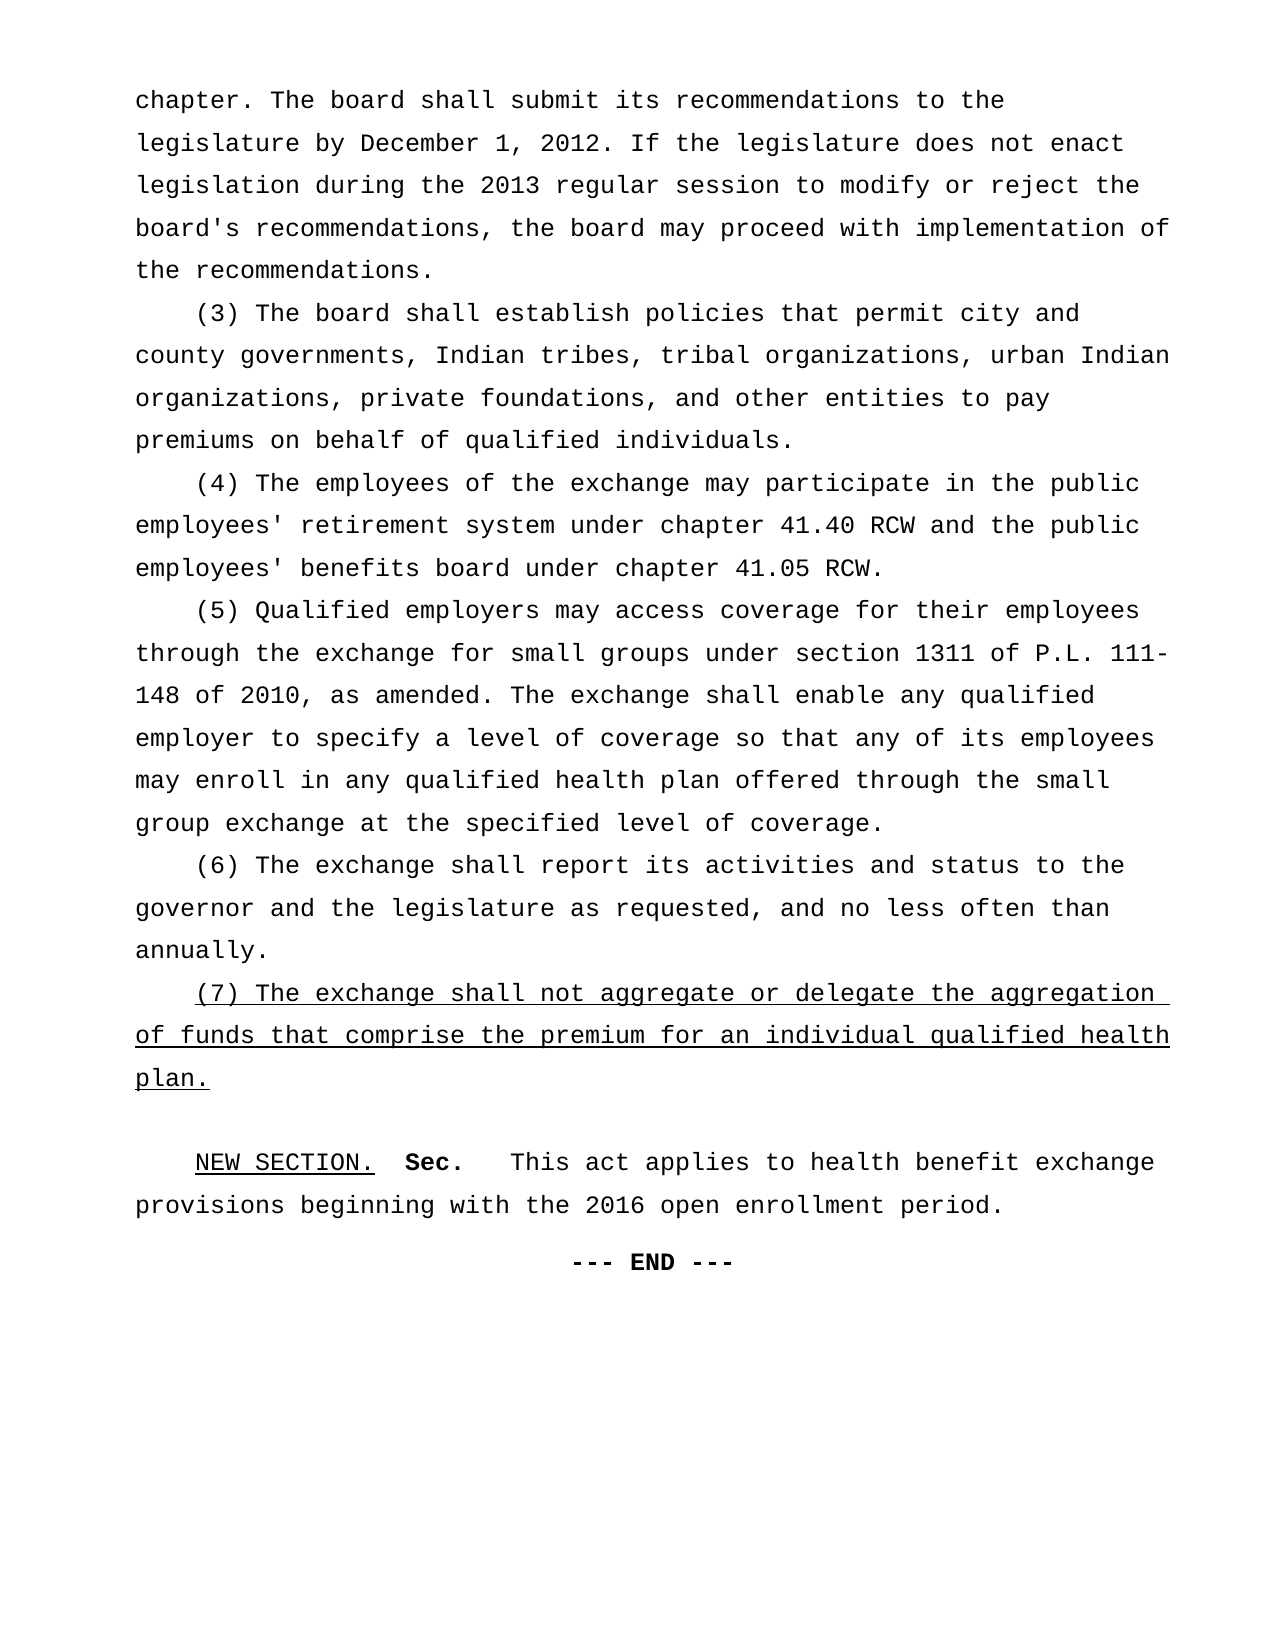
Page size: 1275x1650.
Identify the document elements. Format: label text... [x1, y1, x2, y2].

text (7) The exchange shall not aggregate or delegate the aggregation of funds that comprise the premium for an individual qualified health plan. [135, 967, 1170, 1046]
text --- END --- [135, 1250, 1170, 1278]
text (5) Qualified employers may access coverage for their employees through the exchange for small groups under section 1311 of P.L. 111-148 of 2010, as amended. The exchange shall enable any qualified employer to specify a level of coverage so that any of its employees may enroll in any qualified health plan offered through the small group exchange at the specified level of coverage. [135, 585, 1170, 840]
text (4) The employees of the exchange may participate in the public employees' retirement system under chapter 41.40 RCW and the public employees' benefits board under chapter 41.05 RCW. [135, 457, 1170, 585]
text NEW SECTION. Sec. This act applies to health benefit exchange provisions beginning with the 2016 open enrollment period. [135, 1137, 1170, 1222]
text (3) The board shall establish policies that permit city and county governments, Indian tribes, tribal organizations, urban Indian organizations, private foundations, and other entities to pay premiums on behalf of qualified individuals. [135, 287, 1170, 457]
text (6) The exchange shall report its activities and status to the governor and the legislature as requested, and no less often than annually. [135, 840, 1170, 967]
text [135, 75, 1170, 287]
text (7) The exchange shall not aggregate or delegate the aggregation of funds that comprise the premium for an individual qualified health plan. [135, 1048, 1170, 1095]
